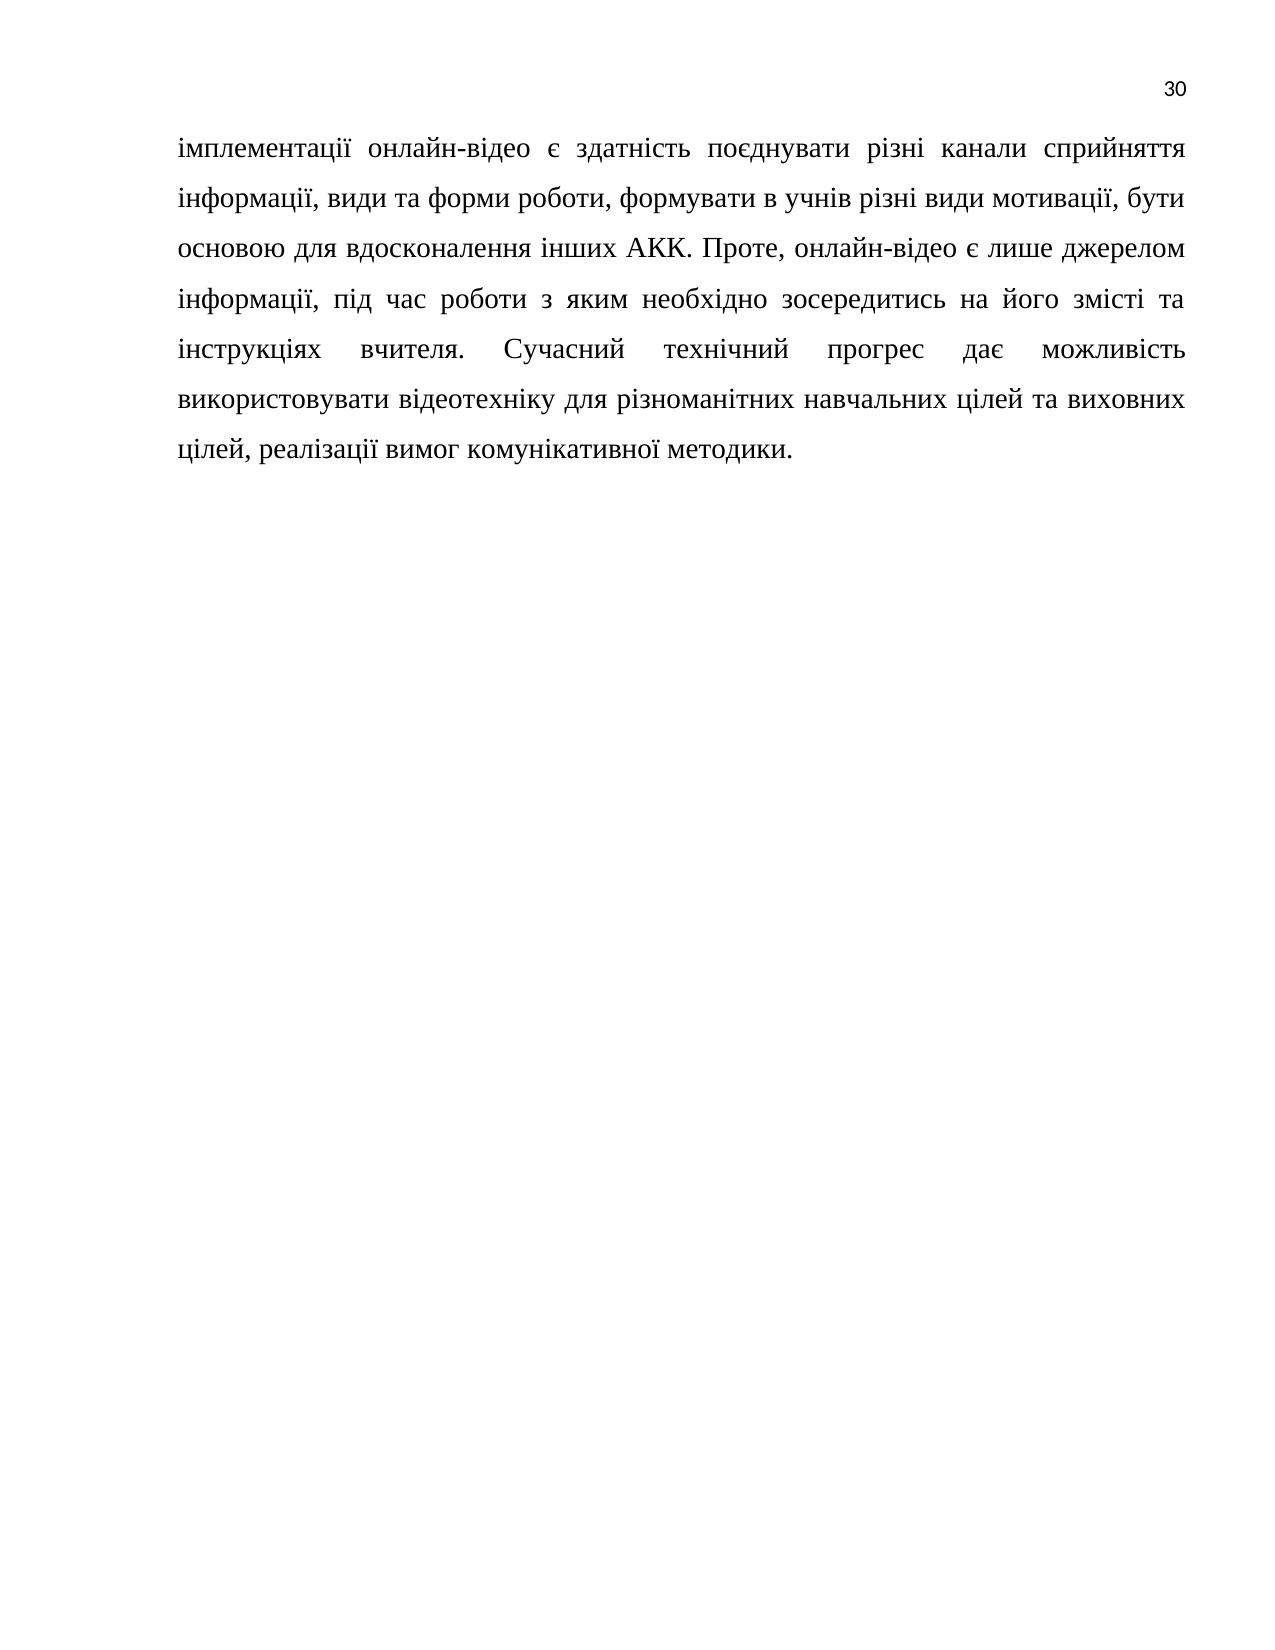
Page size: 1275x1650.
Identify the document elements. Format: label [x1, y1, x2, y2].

text [177, 130, 1186, 465]
